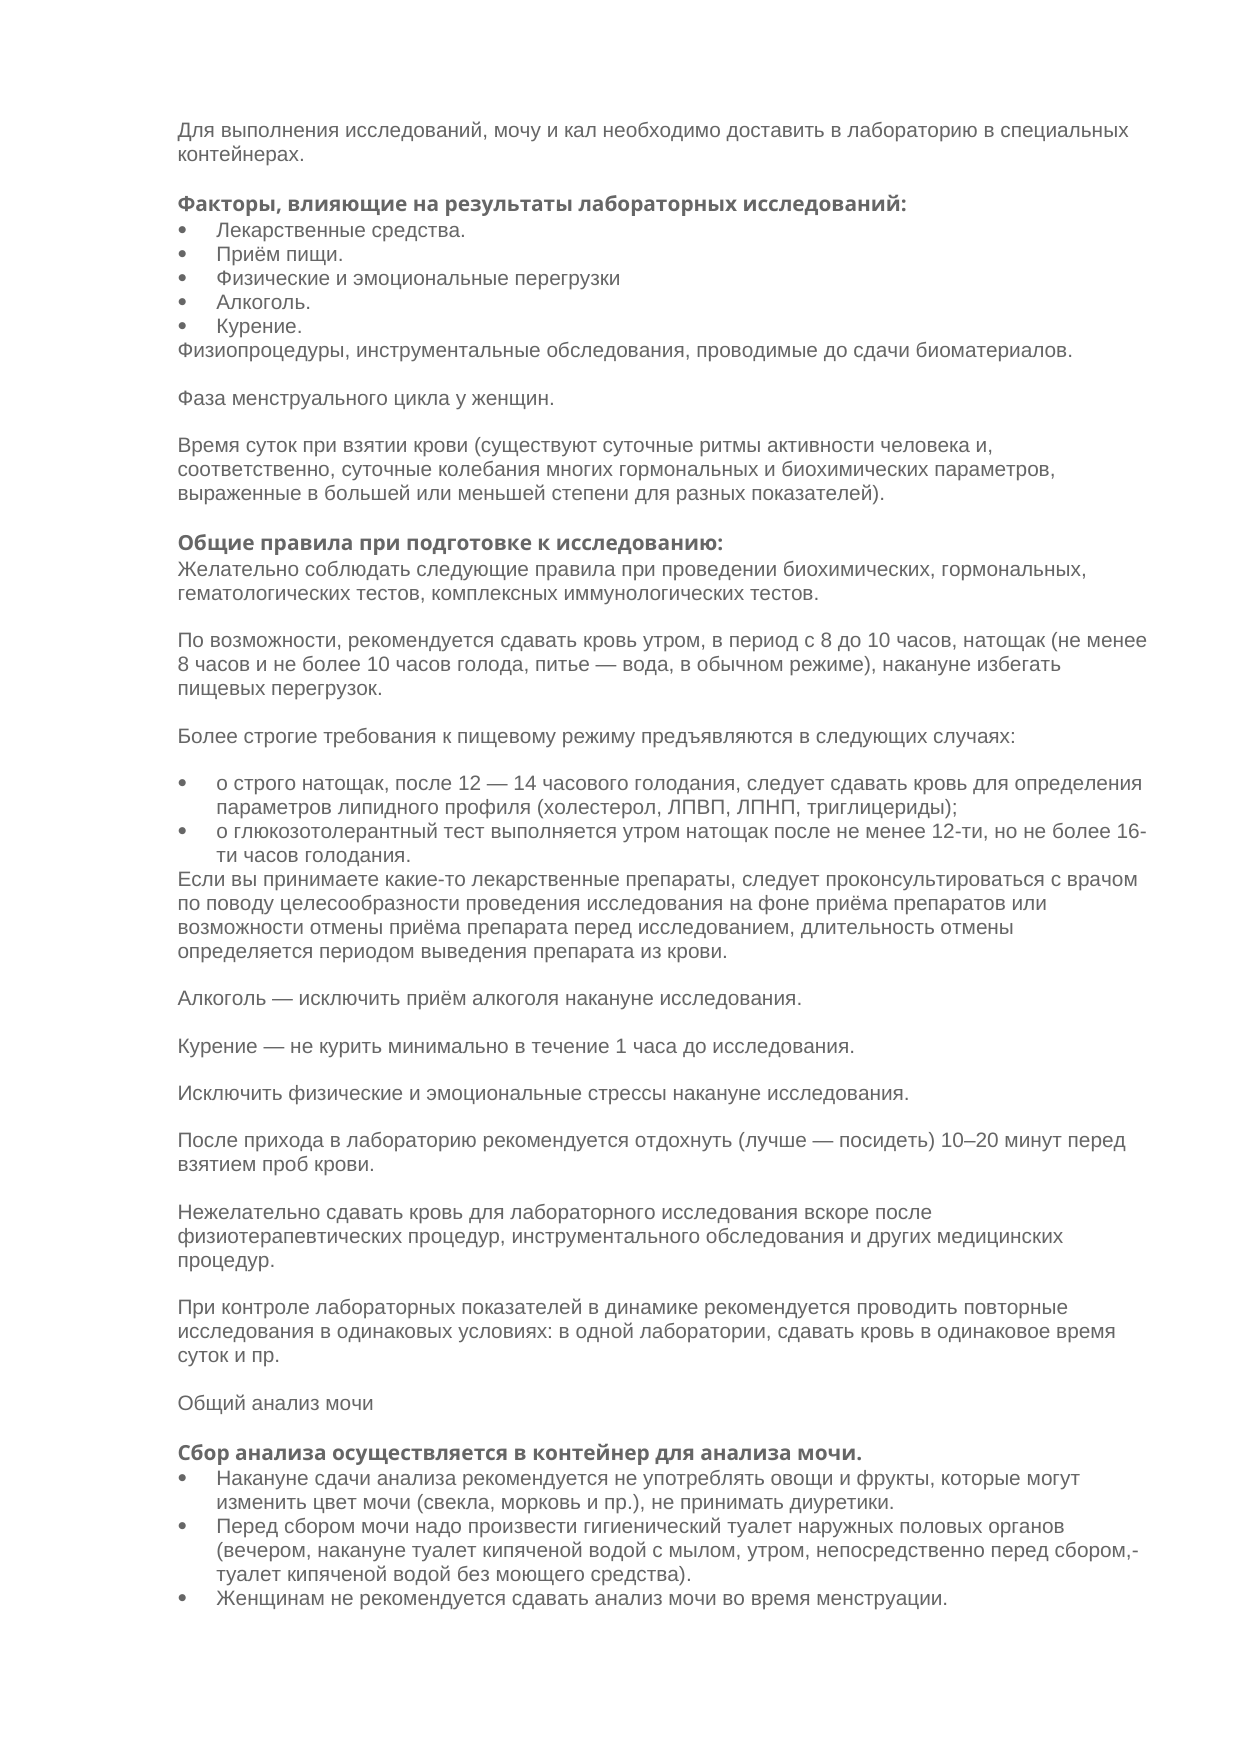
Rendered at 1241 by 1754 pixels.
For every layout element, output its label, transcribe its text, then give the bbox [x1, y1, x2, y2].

text Если вы принимаете какие-то лекарственные препараты, следует проконсультироваться с врачом по поводу целесообразности проведения исследования на фоне приёма препаратов или возможности отмены приёма препарата перед исследованием, длительность отмены определяется периодом выведения препарата из крови. [177, 867, 1152, 963]
text Нежелательно сдавать кровь для лабораторного исследования вскоре после физиотерапевтических процедур, инструментального обследования и других медицинских процедур. [177, 1200, 1152, 1272]
text При контроле лабораторных показателей в динамике рекомендуется проводить повторные исследования в одинаковых условиях: в одной лаборатории, сдавать кровь в одинаковое время суток и пр. [177, 1295, 1152, 1367]
list Женщинам не рекомендуется сдавать анализ мочи во время менструации. [179, 1586, 1152, 1610]
text Факторы, влияющие на результаты лабораторных исследований: [177, 189, 1152, 218]
list o глюкозотолерантный тест выполняется утром натощак после не менее 12-ти, но не более 16-ти часов голодания. [179, 819, 1152, 867]
list Курение. [179, 314, 1152, 338]
text Исключить физические и эмоциональные стрессы накануне исследования. [177, 1081, 1152, 1105]
list Накануне сдачи анализа рекомендуется не употреблять овощи и фрукты, которые могут изменить цвет мочи (свекла, морковь и пр.), не принимать диуретики. [179, 1466, 1152, 1514]
list Перед сбором мочи надо произвести гигиенический туалет наружных половых органов (вечером, накануне туалет кипяченой водой с мылом, утром, непосредственно перед сбором,- туалет кипяченой водой без моющего средства). [179, 1514, 1152, 1586]
list Лекарственные средства. [179, 218, 1152, 242]
text Желательно соблюдать следующие правила при проведении биохимических, гормональных, гематологических тестов, комплексных иммунологических тестов. [177, 557, 1152, 605]
text После прихода в лабораторию рекомендуется отдохнуть (лучше — посидеть) 10–20 минут перед взятием проб крови. [177, 1128, 1152, 1176]
text Курение — не курить минимально в течение 1 часа до исследования. [177, 1033, 1152, 1057]
text Алкоголь — исключить приём алкоголя накануне исследования. [177, 986, 1152, 1010]
text По возможности, рекомендуется сдавать кровь утром, в период с 8 до 10 часов, натощак (не менее 8 часов и не более 10 часов голода, питье — вода, в обычном режиме), накануне избегать пищевых перегрузок. [177, 628, 1152, 700]
text Общий анализ мочи [177, 1390, 1152, 1414]
text Сбор анализа осуществляется в контейнер для анализа мочи. [177, 1438, 1152, 1466]
list o строго натощак, после 12 — 14 часового голодания, следует сдавать кровь для определения параметров липидного профиля (холестерол, ЛПВП, ЛПНП, триглицериды); [179, 771, 1152, 819]
text Время суток при взятии крови (существуют суточные ритмы активности человека и, соответственно, суточные колебания многих гормональных и биохимических параметров, выраженные в большей или меньшей степени для разных показателей). [177, 433, 1152, 505]
text Более строгие требования к пищевому режиму предъявляются в следующих случаях: [177, 723, 1152, 747]
text Для выполнения исследований, мочу и кал необходимо доставить в лабораторию в специальных контейнерах. [177, 118, 1152, 166]
text Физиопроцедуры, инструментальные обследования, проводимые до сдачи биоматериалов. [177, 338, 1152, 362]
list Алкоголь. [179, 290, 1152, 314]
list Приём пищи. [179, 242, 1152, 266]
text Общие правила при подготовке к исследованию: [177, 528, 1152, 557]
list Физические и эмоциональные перегрузки [179, 266, 1152, 290]
text Фаза менструального цикла у женщин. [177, 386, 1152, 409]
